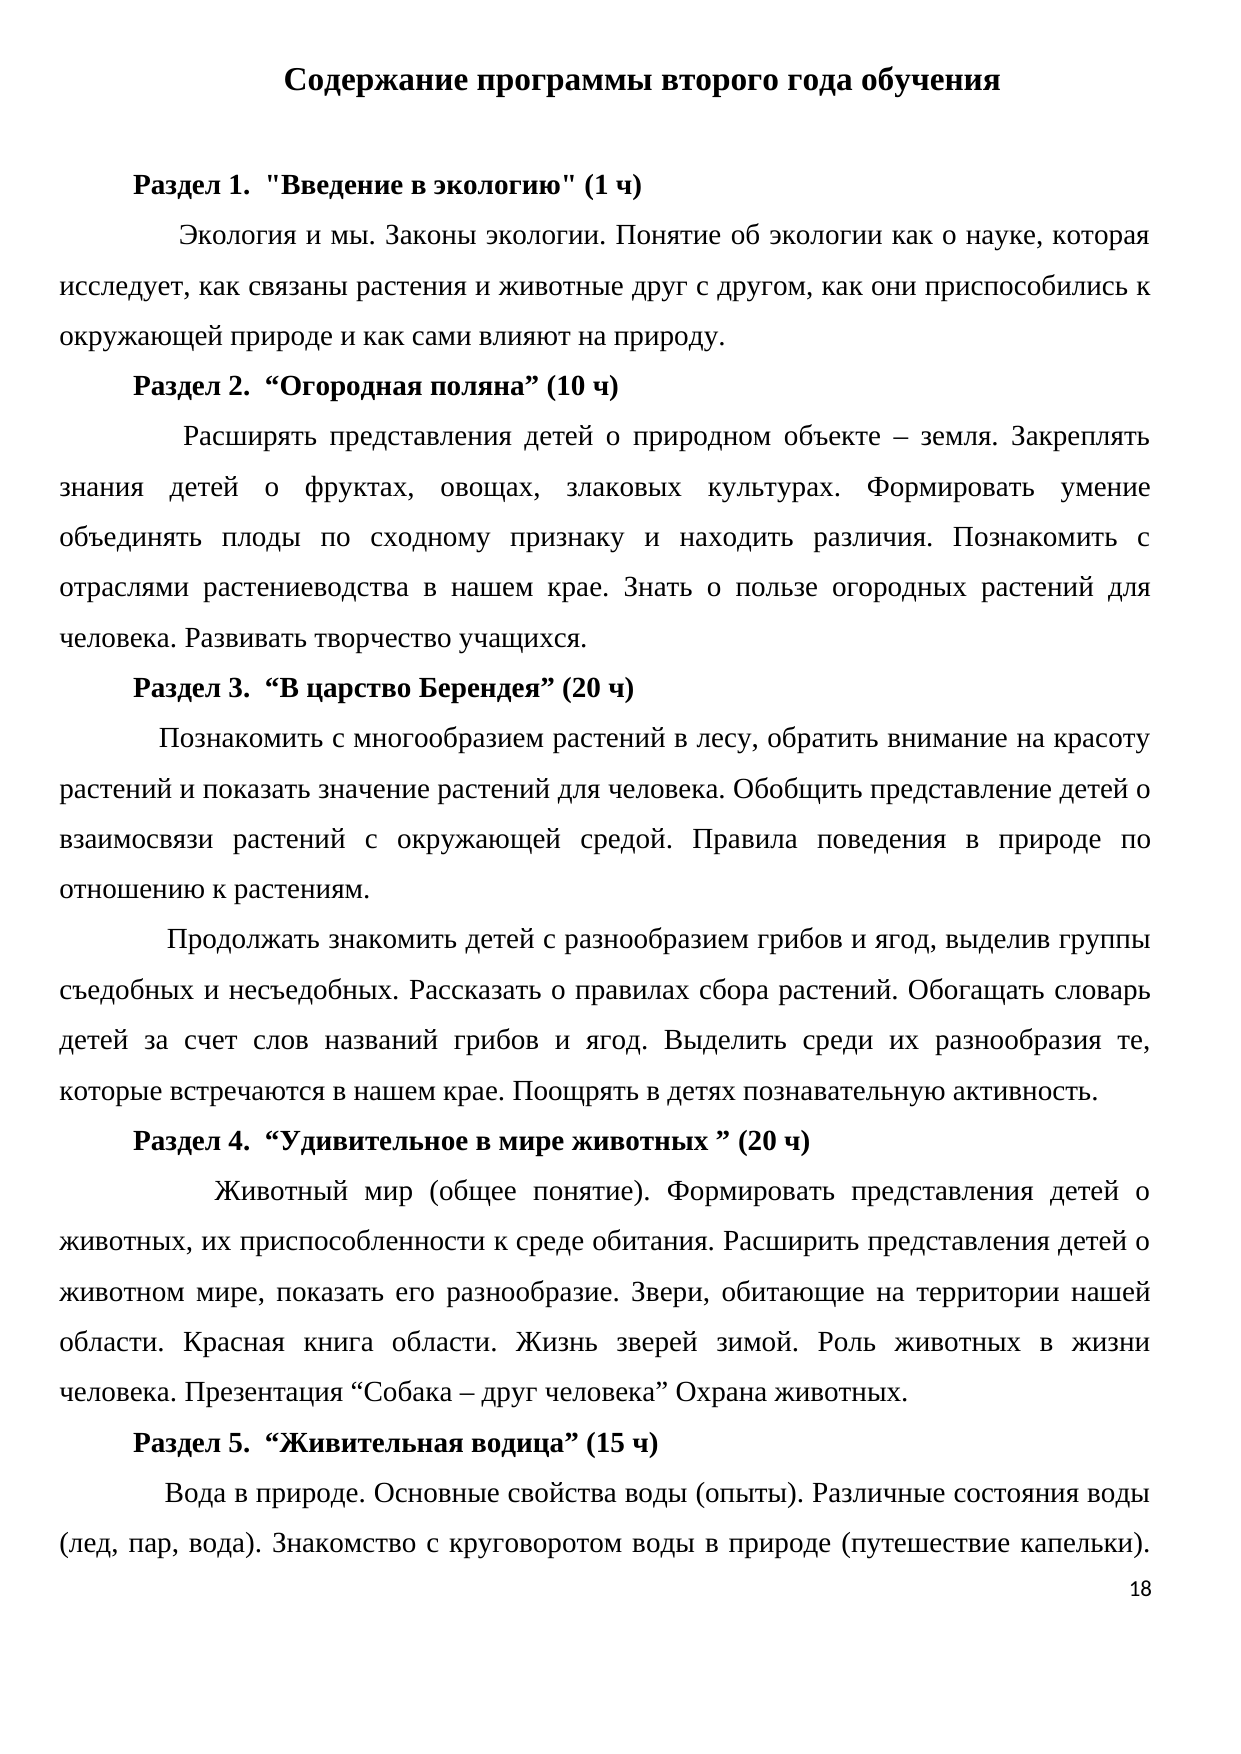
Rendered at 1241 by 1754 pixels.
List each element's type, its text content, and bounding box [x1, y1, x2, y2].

text Расширять представления детей о природном объекте – земля. Закреплять знания детей о фруктах, овощах, злаковых культурах. Формировать умение объединять плоды по сходному признаку и находить различия. Познакомить с отраслями растениеводства в нашем крае. Знать о пользе огородных растений для человека. Развивать творчество учащихся. [59, 418, 1152, 653]
text Животный мир (общее понятие). Формировать представления детей о животных, их приспособленности к среде обитания. Расширить представления детей о животном мире, показать его разнообразие. Звери, обитающие на территории нашей области. Красная книга области. Жизнь зверей зимой. Роль животных в жизни человека. Презентация “Собака – друг человека” Охрана животных. [59, 1173, 1152, 1408]
text Содержание программы второго года обучения [59, 59, 1152, 97]
text Раздел 3. “В царство Берендея” (20 ч) [59, 670, 1152, 704]
text Раздел 4. “Удивительное в мире животных ” (20 ч) [59, 1123, 1152, 1156]
text Экология и мы. Законы экологии. Понятие об экологии как о науке, которая исследует, как связаны растения и животные друг с другом, как они приспособились к окружающей природе и как сами влияют на природу. [59, 217, 1152, 351]
text Раздел 5. “Живительная водица” (15 ч) [59, 1425, 1152, 1458]
text Продолжать знакомить детей с разнообразием грибов и ягод, выделив группы съедобных и несъедобных. Рассказать о правилах сбора растений. Обогащать словарь детей за счет слов названий грибов и ягод. Выделить среди их разнообразия те, которые встречаются в нашем крае. Поощрять в детях познавательную активность. [59, 922, 1152, 1106]
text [59, 1475, 1152, 1559]
text Познакомить с многообразием растений в лесу, обратить внимание на красоту растений и показать значение растений для человека. Обобщить представление детей о взаимосвязи растений с окружающей средой. Правила поведения в природе по отношению к растениям. [59, 720, 1152, 905]
text Раздел 1. "Введение в экологию" (1 ч) [59, 167, 1152, 201]
text Раздел 2. “Огородная поляна” (10 ч) [59, 368, 1152, 402]
